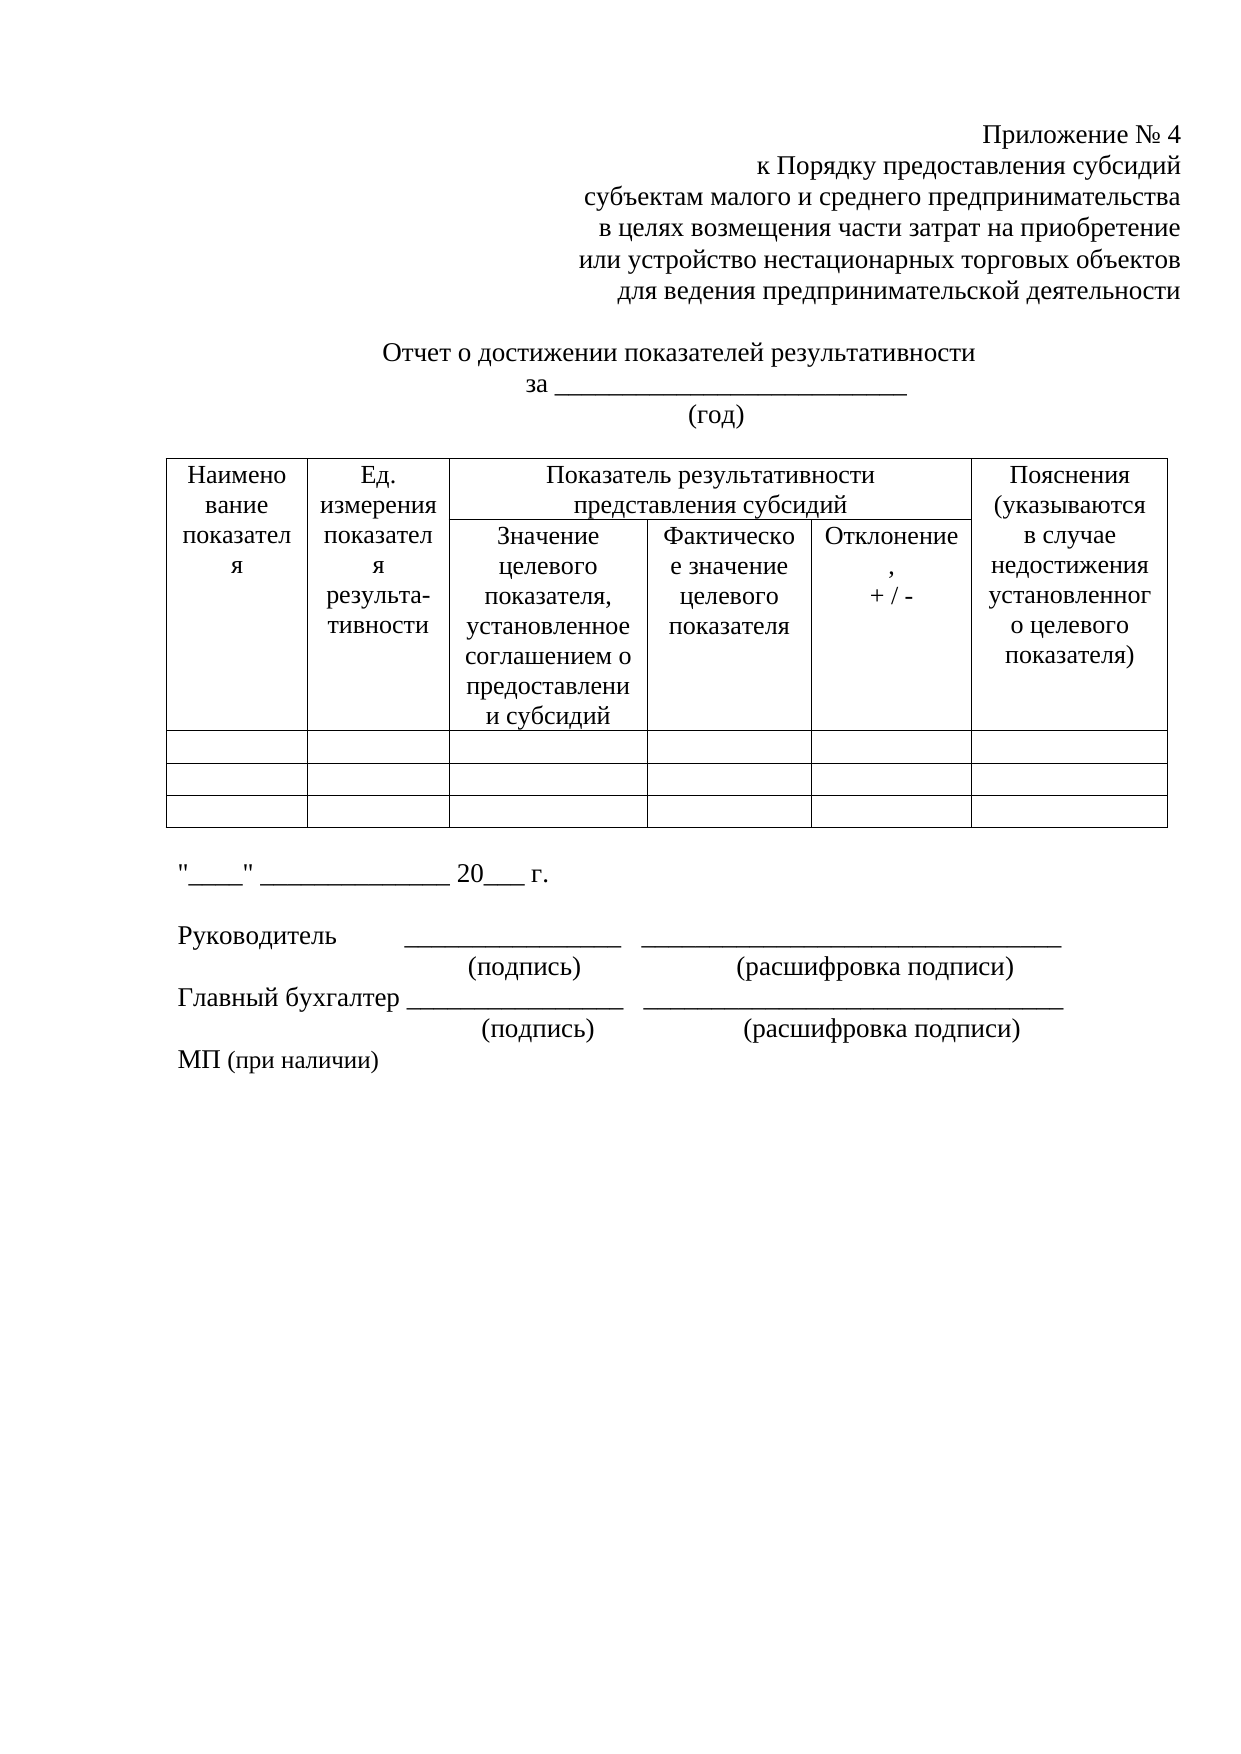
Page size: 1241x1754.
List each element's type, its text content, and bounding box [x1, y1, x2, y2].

table_header Ед. измерения показателя результа-тивности [308, 459, 449, 730]
text для ведения предпринимательской деятельности [177, 274, 1181, 305]
text к Порядку предоставления субсидий [177, 149, 1181, 180]
table_cell [450, 731, 647, 763]
table_cell [648, 764, 811, 795]
table_cell [308, 796, 449, 827]
text Отчет о достижении показателей результативности [177, 336, 1181, 367]
text (подпись) (расшифровка подписи) [177, 950, 1181, 981]
text "____" ______________ 20___ г. [177, 857, 1181, 888]
table_cell Фактическое значение целевого показателя [648, 520, 811, 730]
table_cell [812, 796, 971, 827]
table_cell [972, 731, 1167, 763]
text Руководитель ________________ _______________________________ [177, 919, 1181, 950]
text за __________________________ [177, 367, 1181, 398]
table_header Показатель результативности представления субсидий [847, 459, 971, 519]
table_cell [972, 796, 1167, 827]
table_cell [450, 764, 647, 795]
table_cell Отклонение, + / - [812, 520, 971, 730]
table_header Пояснения (указываются в случае недостижения установленного целевого показателя) [972, 459, 1167, 730]
table_cell [308, 731, 449, 763]
text субъектам малого и среднего предпринимательства [177, 180, 1181, 212]
text Приложение № 4 [177, 118, 1181, 149]
text Главный бухгалтер ________________ _______________________________ [177, 981, 1181, 1012]
table_cell Значение целевого показателя, установленное соглашением о предоставлении субсидий [598, 520, 647, 730]
text (год) [177, 398, 1181, 429]
text или устройство нестационарных торговых объектов [177, 243, 1181, 274]
table_cell [167, 764, 307, 795]
table_header Показатель результативности представления субсидий [450, 459, 574, 519]
table_cell [812, 764, 971, 795]
table_cell Значение целевого показателя, установленное соглашением о предоставлении субсидий [450, 520, 499, 730]
text МП (при наличии) [177, 1044, 1181, 1075]
table_cell [648, 731, 811, 763]
table_cell [648, 796, 811, 827]
table_cell [812, 731, 971, 763]
table_cell [167, 731, 307, 763]
text (подпись) (расшифровка подписи) [177, 1012, 1181, 1044]
text в целях возмещения части затрат на приобретение [177, 212, 1181, 243]
table_cell [167, 796, 307, 827]
table_cell [972, 764, 1167, 795]
table_cell [308, 764, 449, 795]
table_cell [450, 796, 647, 827]
table_header Наимено вание показателя [167, 459, 307, 730]
